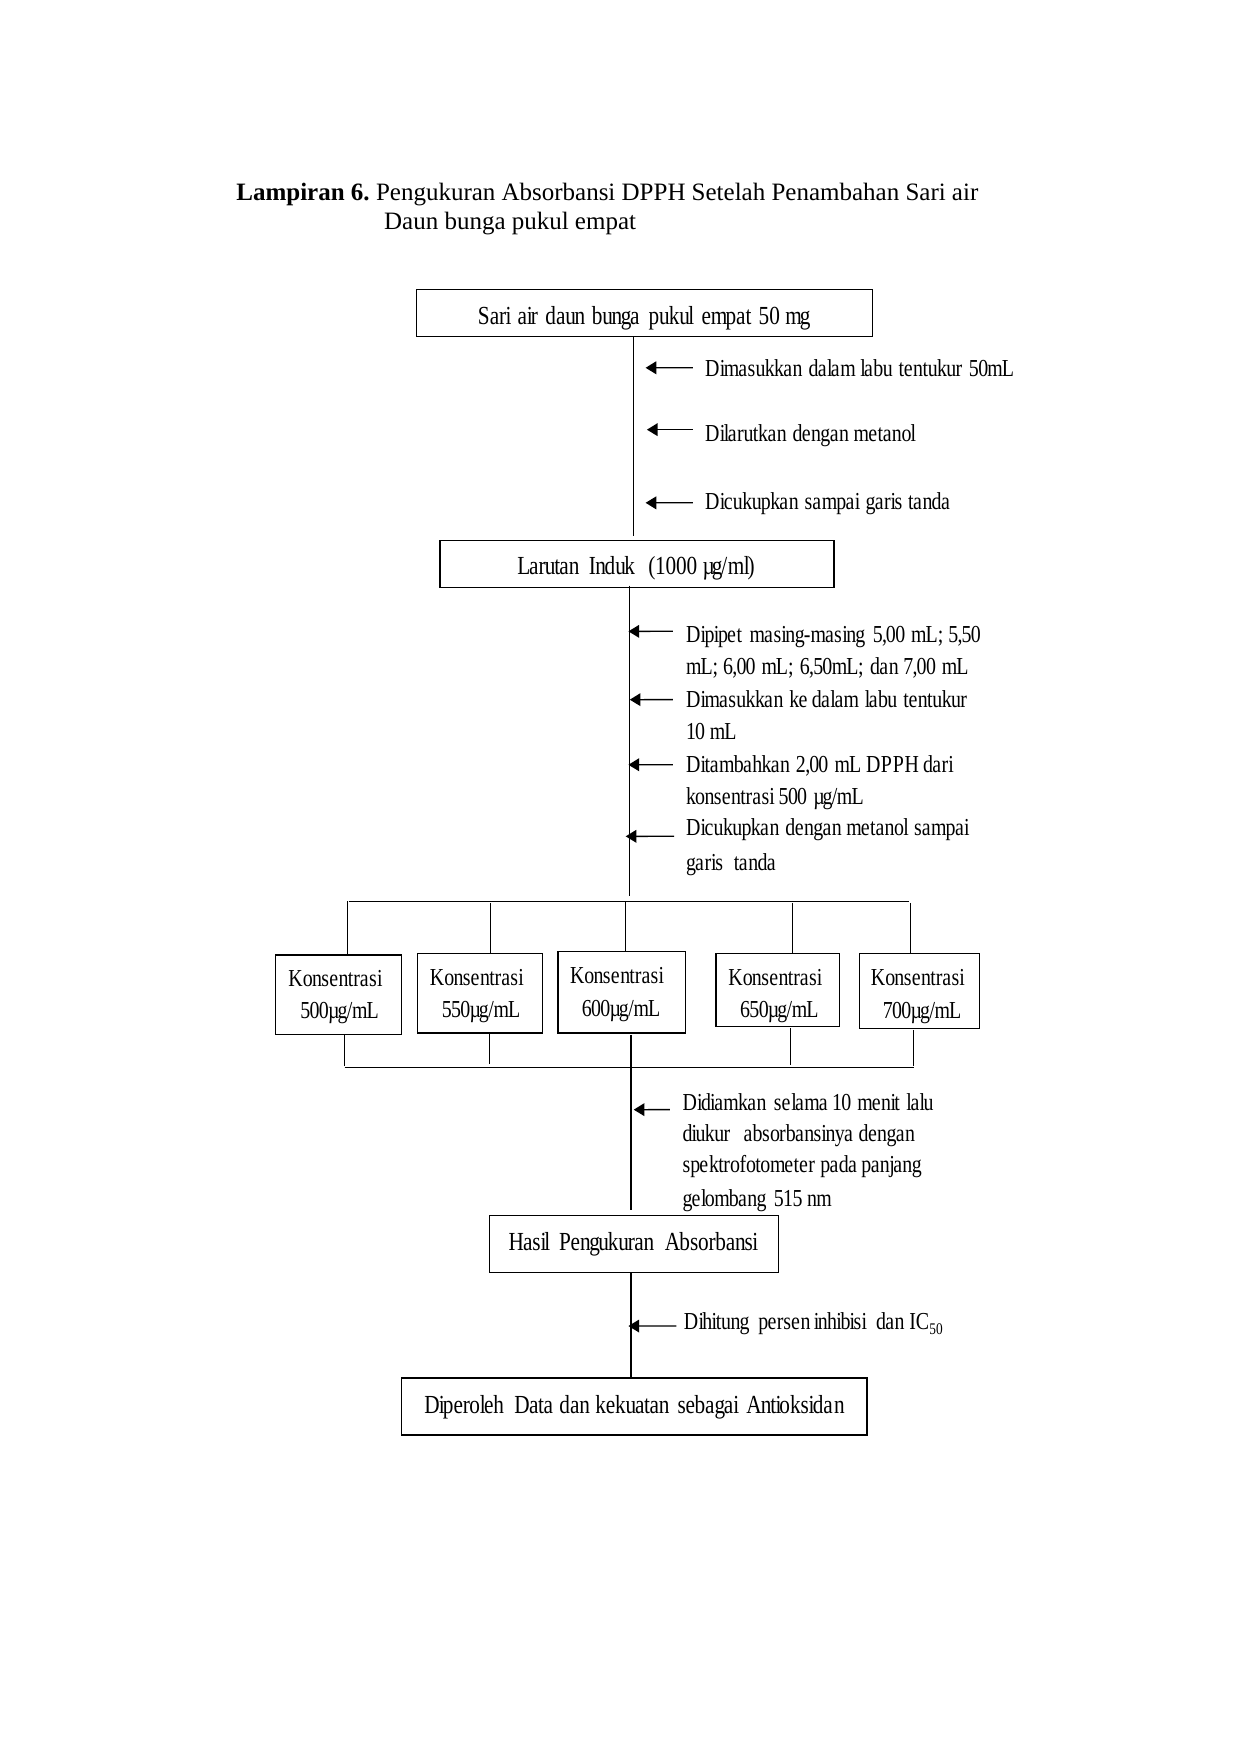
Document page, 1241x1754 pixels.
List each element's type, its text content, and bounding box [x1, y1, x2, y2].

text Lampiran 6. Pengukuran Absorbansi DPPH Setelah Penambahan Sari air [236, 177, 1063, 206]
text Daun bunga pukul empat [384, 206, 1063, 235]
